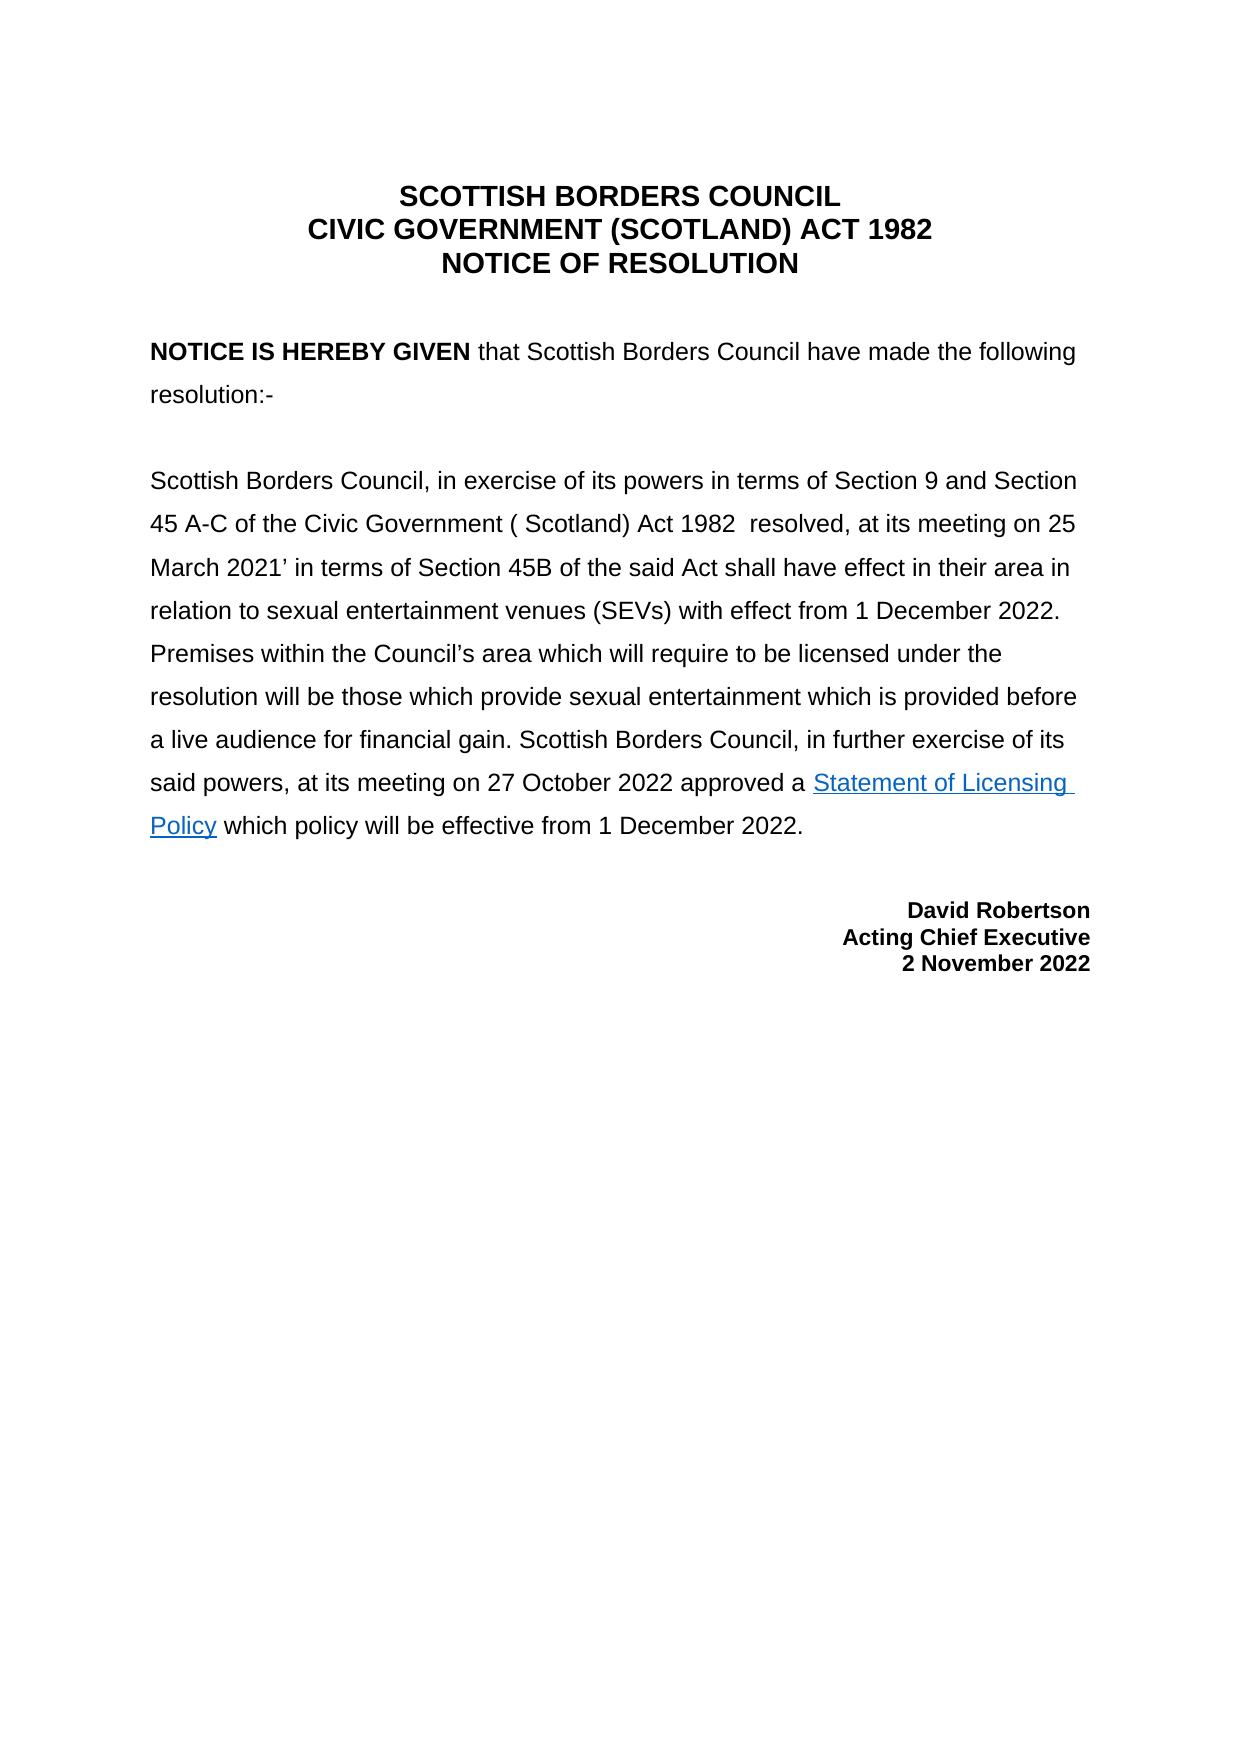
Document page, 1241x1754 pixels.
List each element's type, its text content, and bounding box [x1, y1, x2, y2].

text CIVIC GOVERNMENT (SCOTLAND) ACT 1982 [150, 212, 1090, 246]
text Acting Chief Executive [150, 924, 1090, 950]
text Scottish Borders Council, in exercise of its powers in terms of Section 9 and Section 45 A-C of the Civic Government ( Scotland) Act 1982 resolved, at its meeting on 25 March 2021’ in terms of Section 45B of the said Act shall have effect in their area in relation to sexual entertainment venues (SEVs) with effect from 1 December 2022. Premises within the Council’s area which will require to be licensed under the resolution will be those which provide sexual entertainment which is provided before a live audience for financial gain. Scottish Borders Council, in further exercise of its said powers, at its meeting on 27 October 2022 approved a Statement of Licensing Policy which policy will be effective from 1 December 2022. [150, 466, 1090, 840]
text SCOTTISH BORDERS COUNCIL [150, 179, 1090, 212]
text NOTICE IS HEREBY GIVEN that Scottish Borders Council have made the following resolution:- [150, 337, 1090, 409]
text 2 November 2022 [150, 950, 1090, 977]
text David Robertson [150, 897, 1090, 924]
text NOTICE OF RESOLUTION [150, 246, 1090, 279]
